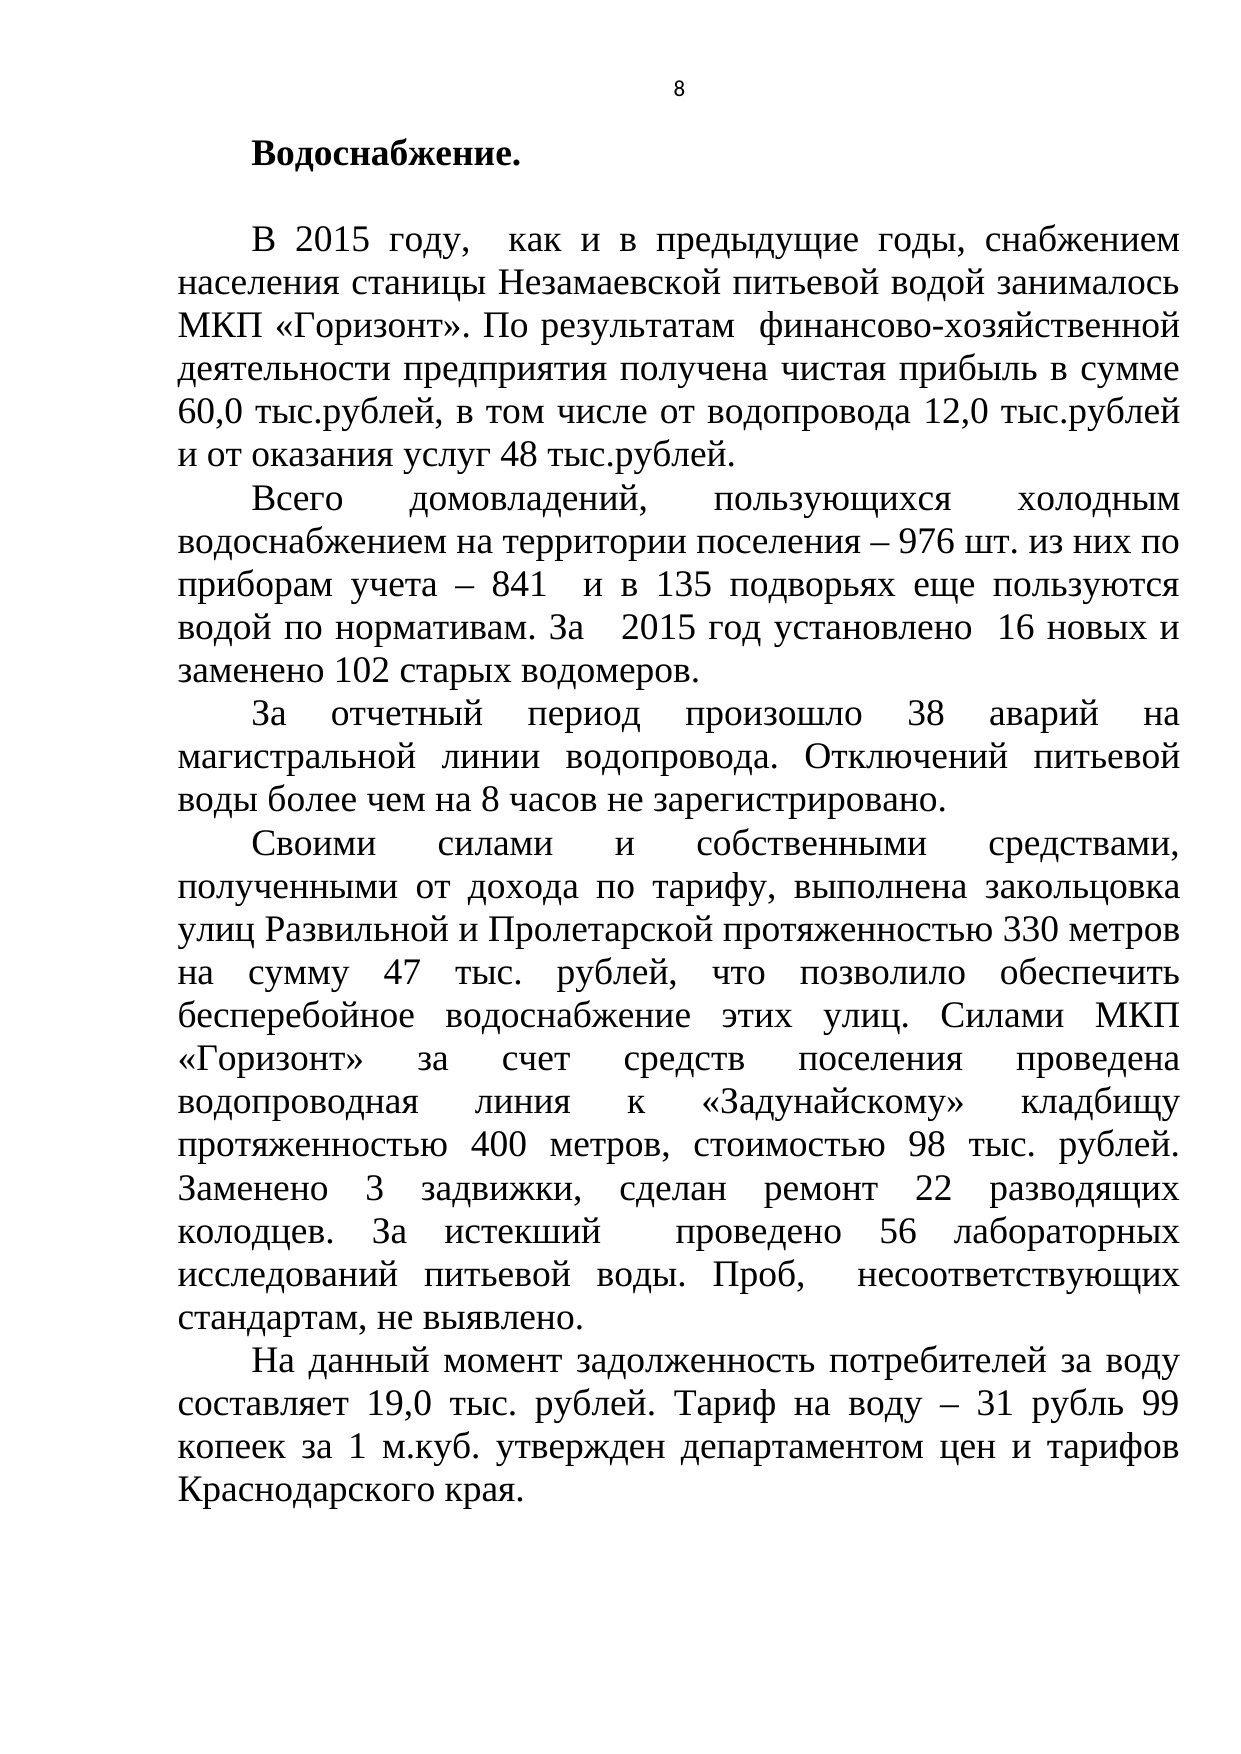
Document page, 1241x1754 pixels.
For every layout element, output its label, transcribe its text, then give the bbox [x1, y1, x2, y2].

text На данный момент задолженность потребителей за воду составляет 19,0 тыс. рублей. Тариф на воду – 31 рубль 99 копеек за 1 м.куб. утвержден департаментом цен и тарифов Краснодарского края. [177, 1337, 1181, 1510]
text За отчетный период произошло 38 аварий на магистральной линии водопровода. Отключений питьевой воды более чем на 8 часов не зарегистрировано. [177, 691, 1181, 820]
text Всего домовладений, пользующихся холодным водоснабжением на территории поселения – 976 шт. из них по приборам учета – 841 и в 135 подворьях еще пользуются водой по нормативам. За 2015 год установлено 16 новых и заменено 102 старых водомеров. [177, 475, 1181, 691]
text В 2015 году, как и в предыдущие годы, снабжением населения станицы Незамаевской питьевой водой занималось МКП «Горизонт». По результатам финансово-хозяйственной деятельности предприятия получена чистая прибыль в сумме 60,0 тыс.рублей, в том числе от водопровода 12,0 тыс.рублей и от оказания услуг 48 тыс.рублей. [177, 216, 1181, 475]
text Своими силами и собственными средствами, полученными от дохода по тарифу, выполнена закольцовка улиц Развильной и Пролетарской протяженностью 330 метров на сумму 47 тыс. рублей, что позволило обеспечить бесперебойное водоснабжение этих улиц. Силами МКП «Горизонт» за счет средств поселения проведена водопроводная линия к «Задунайскому» кладбищу протяженностью 400 метров, стоимостью 98 тыс. рублей. Заменено 3 задвижки, сделан ремонт 22 разводящих колодцев. За истекший проведено 56 лабораторных исследований питьевой воды. Проб, несоответствующих стандартам, не выявлено. [177, 820, 1181, 1337]
text Водоснабжение. [177, 130, 1181, 173]
